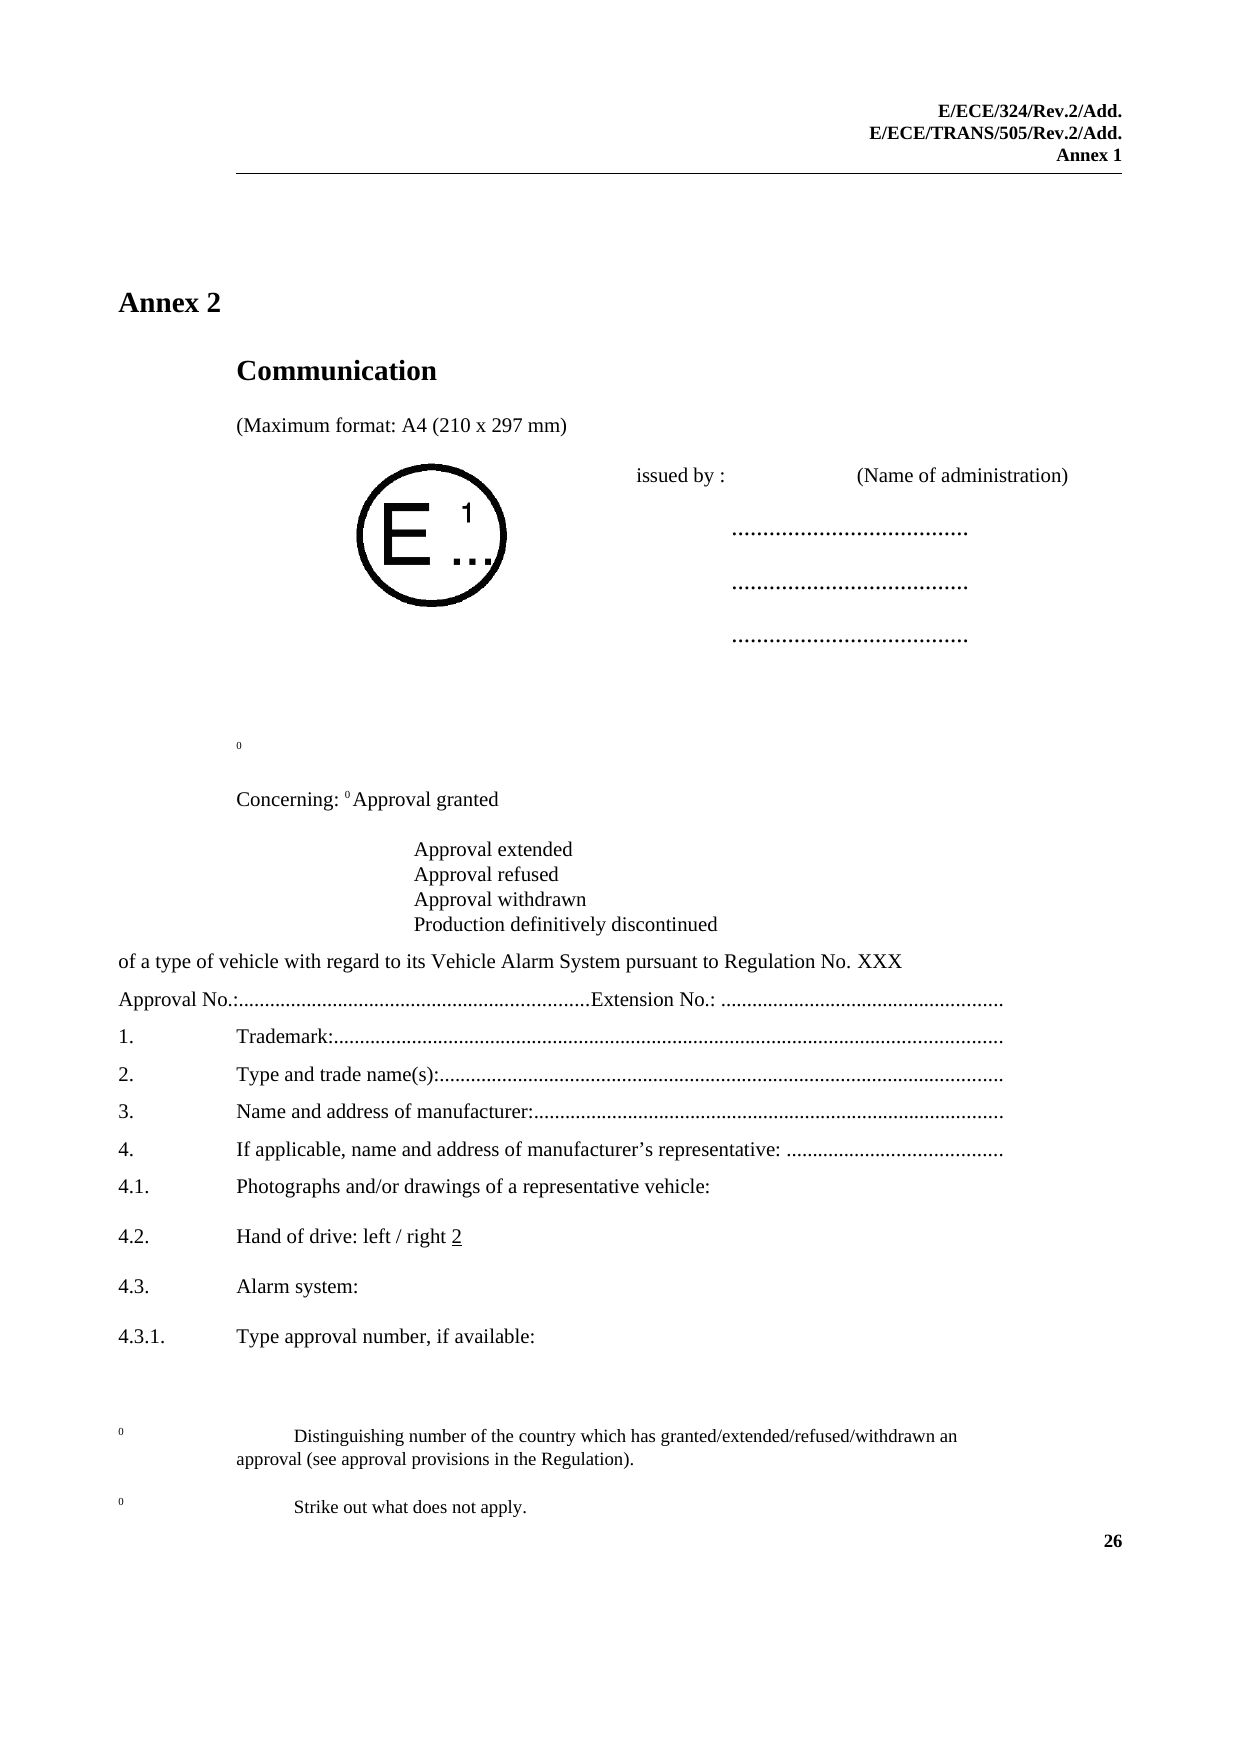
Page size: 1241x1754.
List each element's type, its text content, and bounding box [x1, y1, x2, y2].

text 3. Name and address of manufacturer: [118, 1098, 1004, 1123]
text 1. Trademark: [118, 1023, 1004, 1048]
picture [354, 462, 508, 611]
text Approval extended [354, 836, 1004, 861]
text of a type of vehicle with regard to its Vehicle Alarm System pursuant to Regulation No. XXX [118, 948, 1004, 973]
text Production definitively discontinued [354, 911, 1004, 936]
text 4.3.1. Type approval number, if available: [118, 1323, 1122, 1348]
text 4.2. Hand of drive: left / right 2 [118, 1223, 1122, 1248]
text Approval refused [354, 861, 1004, 886]
text Approval withdrawn [354, 886, 1004, 911]
text Communication [118, 356, 1004, 387]
table_header [229, 462, 629, 723]
text 4. If applicable, name and address of manufacturer’s representative: [118, 1136, 1004, 1161]
text 2. Type and trade name(s): [118, 1061, 1004, 1086]
text (Maximum format: A4 (210 x ) [177, 412, 1122, 437]
text 4.3. Alarm system: [118, 1273, 1122, 1298]
text Annex 2 [118, 287, 1004, 318]
text Concerning: Approval granted [177, 786, 1122, 811]
table_header issued by : (Name of administration) ...................................... ...................................... ...................................... [629, 462, 1115, 723]
text 4.1. Photographs and/or drawings of a representative vehicle: [118, 1173, 1122, 1198]
text Approval No.: Extension No.: [118, 986, 1004, 1011]
